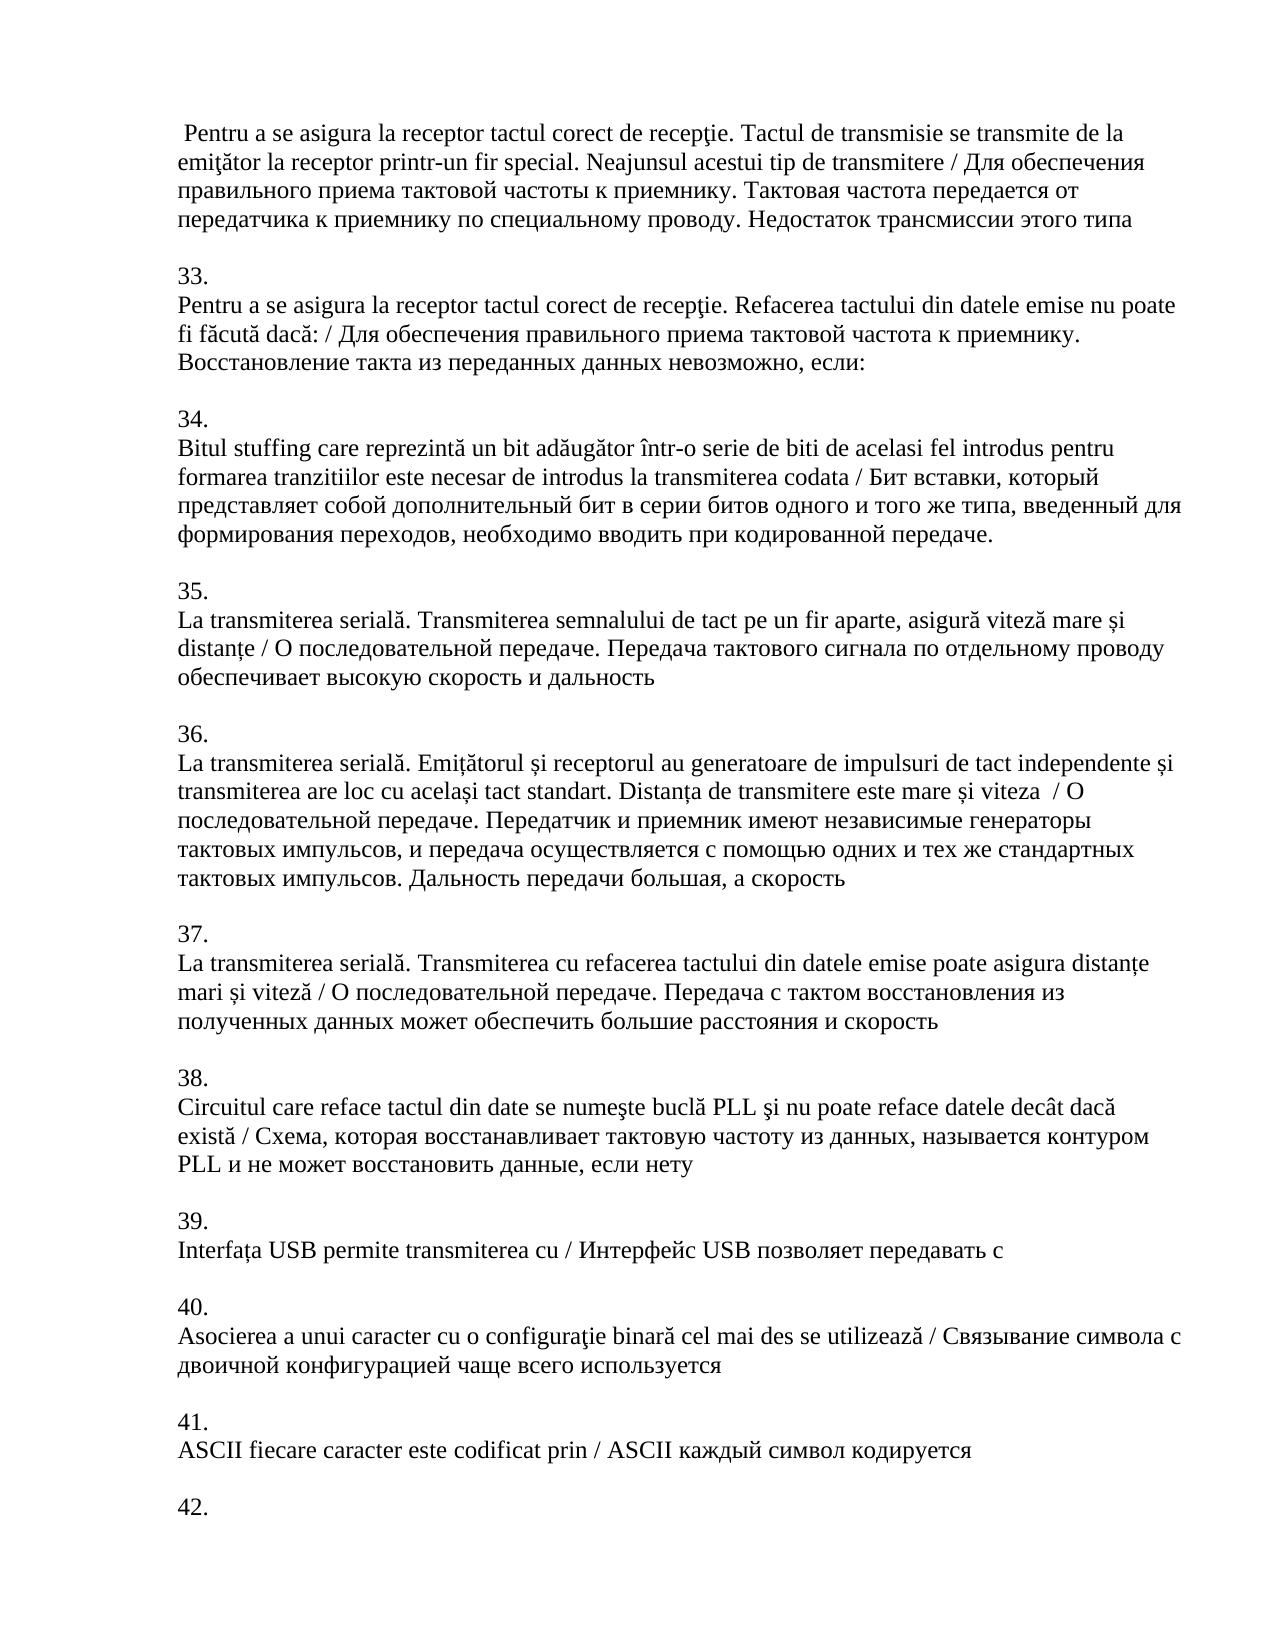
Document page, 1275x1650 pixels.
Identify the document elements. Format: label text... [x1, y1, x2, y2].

text 33. [177, 261, 1186, 290]
text 41. [177, 1407, 1186, 1436]
text 42. [177, 1492, 1186, 1521]
text Circuitul care reface tactul din date se numeşte buclă PLL şi nu poate reface datele decât dacă există / Схема, которая восстанавливает тактовую частоту из данных, называется контуром PLL и не может восстановить данные, если нету [177, 1092, 1186, 1178]
text La transmiterea serială. Transmiterea semnalului de tact pe un fir aparte, asigură viteză mare și distanțe / О последовательной передаче. Передача тактового сигнала по отдельному проводу обеспечивает высокую скорость и дальность [177, 605, 1186, 691]
text 40. [177, 1292, 1186, 1321]
text Interfața USB permite transmiterea cu / Интерфейс USB позволяет передавать с [177, 1235, 1186, 1264]
text 37. [177, 919, 1186, 948]
text Bitul stuffing care reprezintă un bit adăugător într-o serie de biti de acelasi fel introdus pentru formarea tranzitiilor este necesar de introdus la transmiterea codata / Бит вставки, который представляет собой дополнительный бит в серии битов одного и того же типа, введенный для формирования переходов, необходимо вводить при кодированной передаче. [177, 433, 1186, 548]
text La transmiterea serială. Transmiterea cu refacerea tactului din datele emise poate asigura distanțe mari și viteză / О последовательной передаче. Передача с тактом восстановления из полученных данных может обеспечить большие расстояния и скорость [177, 948, 1186, 1034]
text La transmiterea serială. Emițătorul și receptorul au generatoare de impulsuri de tact independente și transmiterea are loc cu același tact standart. Distanța de transmitere este mare și viteza / О последовательной передаче. Передатчик и приемник имеют независимые генераторы тактовых импульсов, и передача осуществляется с помощью одних и тех же стандартных тактовых импульсов. Дальность передачи большая, а скорость [177, 748, 1186, 891]
text Asocierea a unui caracter cu o configuraţie binară cel mai des se utilizează / Связывание символа с двоичной конфигурацией чаще всего используется [177, 1321, 1186, 1379]
text 35. [177, 576, 1186, 605]
text Pentru a se asigura la receptor tactul corect de recepţie. Tactul de transmisie se transmite de la emiţător la receptor printr-un fir special. Neajunsul acestui tip de transmitere / Для обеспечения правильного приема тактовой частоты к приемнику. Тактовая частота передается от передатчика к приемнику по специальному проводу. Недостаток трансмиссии этого типа [177, 118, 1186, 233]
text 36. [177, 719, 1186, 748]
text Pentru a se asigura la receptor tactul corect de recepţie. Refacerea tactului din datele emise nu poate fi făcută dacă: / Для обеспечения правильного приема тактовой частота к приемнику. Восстановление такта из переданных данных невозможно, если: [177, 290, 1186, 376]
text 38. [177, 1063, 1186, 1092]
text 34. [177, 404, 1186, 433]
text 39. [177, 1206, 1186, 1235]
text ASCII fiecare caracter este codificat prin / ASCII каждый символ кодируется [177, 1436, 1186, 1464]
